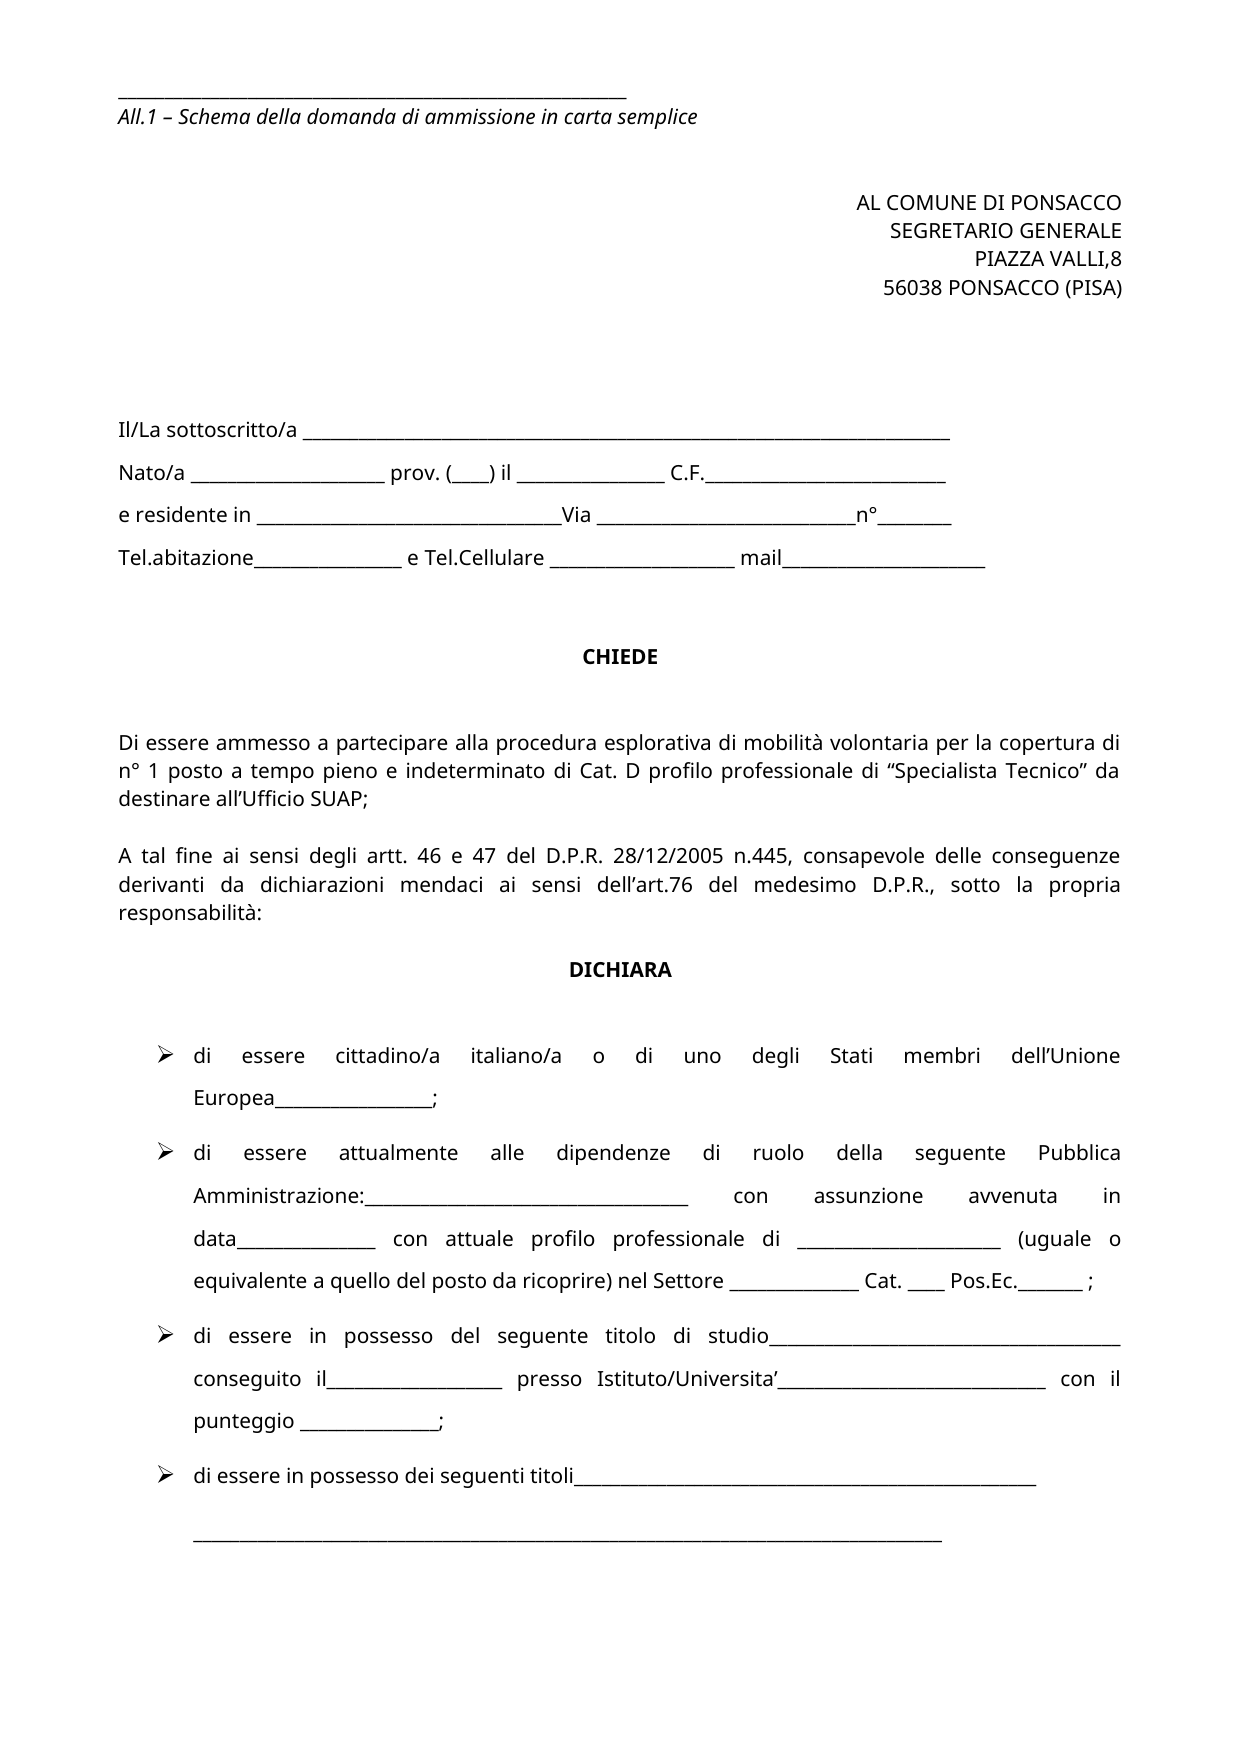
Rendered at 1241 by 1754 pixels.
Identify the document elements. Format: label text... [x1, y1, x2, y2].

text _________________________________________________________________________________ [193, 1517, 1122, 1545]
text SEGRETARIO GENERALE [118, 216, 1122, 244]
list di essere in possesso del seguente titolo di studio______________________________________ conseguito il___________________ presso Istituto/Universita’_____________________________ con il punteggio _______________; [156, 1321, 1122, 1435]
text Il/La sottoscritto/a ______________________________________________________________________ [118, 415, 1122, 443]
text e residente in _________________________________Via ____________________________n°________ Tel.abitazione________________ e Tel.Cellulare ____________________ mail______________________ [118, 500, 1122, 571]
text _______________________________________________________ [118, 74, 1122, 102]
list di essere attualmente alle dipendenze di ruolo della seguente Pubblica Amministrazione:___________________________________ con assunzione avvenuta in data_______________ con attuale profilo professionale di ______________________ (uguale o equivalente a quello del posto da ricoprire) nel Settore ______________ Cat. ____ Pos.Ec._______ ; [156, 1138, 1122, 1295]
list di essere cittadino/a italiano/a o di uno degli Stati membri dell’Unione Europea_________________; [156, 1041, 1122, 1112]
text Di essere ammesso a partecipare alla procedura esplorativa di mobilità volontaria per la copertura di n° 1 posto a tempo pieno e indeterminato di Cat. D profilo professionale di “Specialista Tecnico” da destinare all’Ufficio SUAP; [118, 728, 1122, 813]
text 56038 PONSACCO (PISA) [118, 273, 1122, 301]
text DICHIARA [118, 955, 1122, 984]
text CHIEDE [118, 642, 1122, 671]
list di essere in possesso dei seguenti titoli__________________________________________________ [156, 1462, 1122, 1490]
text Nato/a _____________________ prov. (____) il ________________ C.F.__________________________ [118, 458, 1122, 486]
text A tal fine ai sensi degli artt. 46 e 47 del D.P.R. 28/12/2005 n.445, consapevole delle conseguenze derivanti da dichiarazioni mendaci ai sensi dell’art.76 del medesimo D.P.R., sotto la propria responsabilità: [118, 841, 1122, 927]
text All.1 – Schema della domanda di ammissione in carta semplice [118, 102, 1122, 131]
text AL COMUNE DI PONSACCO [118, 188, 1122, 216]
text PIAZZA VALLI,8 [118, 244, 1122, 273]
